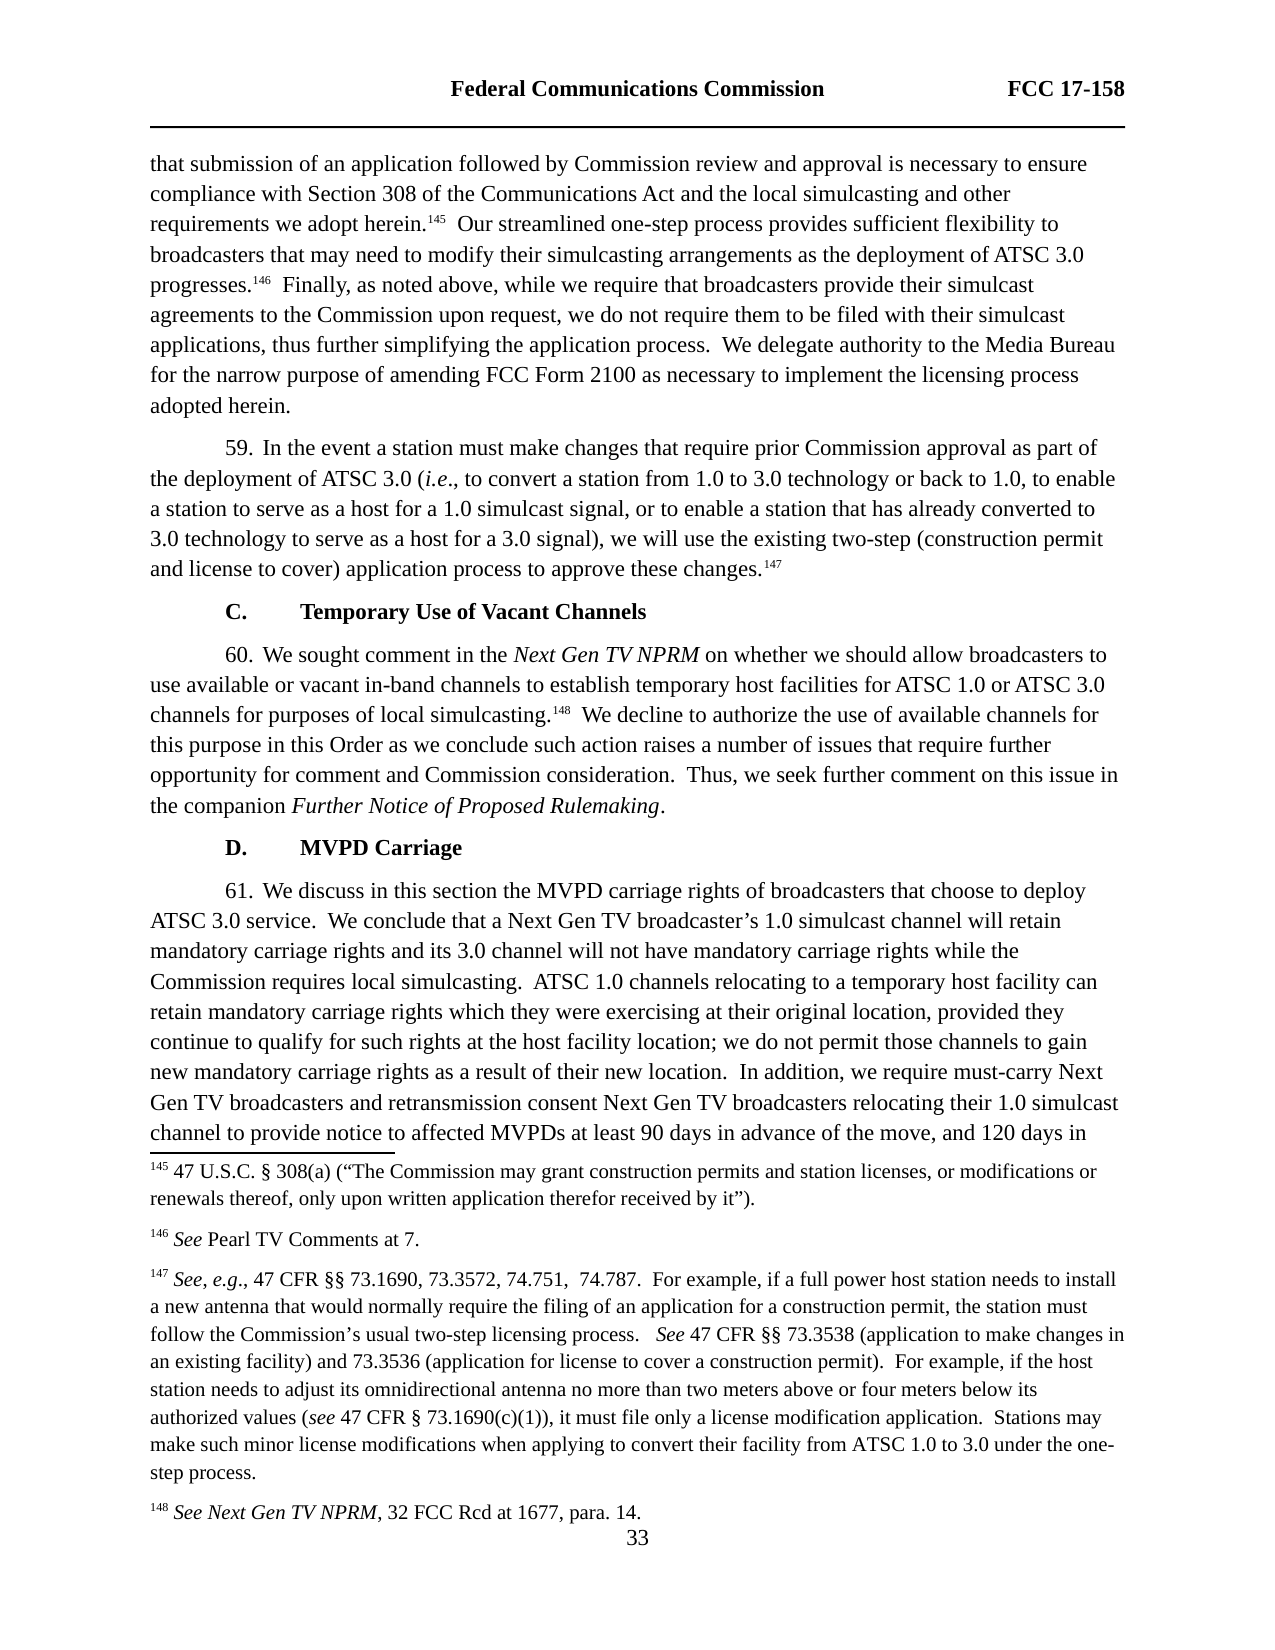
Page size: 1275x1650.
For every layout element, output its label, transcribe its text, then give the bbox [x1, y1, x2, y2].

subtitle MVPD Carriage [225, 834, 1125, 861]
text We sought comment in the Next Gen TV NPRM on whether we should allow broadcasters to use available or vacant in-band channels to establish temporary host facilities for ATSC 1.0 or ATSC 3.0 channels for purposes of local simulcasting. We decline to authorize the use of available channels for this purpose in this Order as we conclude such action raises a number of issues that require further opportunity for comment and Commission consideration. Thus, we seek further comment on this issue in the companion Further Notice of Proposed Rulemaking. [150, 641, 1125, 818]
text In the event a station must make changes that require prior Commission approval as part of the deployment of ATSC 3.0 (i.e., to convert a station from 1.0 to 3.0 technology or back to 1.0, to enable a station to serve as a host for a 1.0 simulcast signal, or to enable a station that has already converted to 3.0 technology to serve as a host for a 3.0 signal), we will use the existing two-step (construction permit and license to cover) application process to approve these changes. [150, 434, 1125, 582]
text This one-step process is only slightly more burdensome for broadcasters than the simple notification procedure, with no Commission approval required, supported by several broadcast commenters. These commenters advocate that broadcasters simply notify the Commission of the station’s simulcasting plans, either via a letter or on a form provided by the Commission. We believe that submission of an application followed by Commission review and approval is necessary to ensure compliance with Section 308 of the Communications Act and the local simulcasting and other requirements we adopt herein. Our streamlined one-step process provides sufficient flexibility to broadcasters that may need to modify their simulcasting arrangements as the deployment of ATSC 3.0 progresses. Finally, as noted above, while we require that broadcasters provide their simulcast agreements to the Commission upon request, we do not require them to be filed with their simulcast applications, thus further simplifying the application process. We delegate authority to the Media Bureau for the narrow purpose of amending FCC Form 2100 as necessary to implement the licensing process adopted herein. [150, 150, 1125, 418]
subtitle Temporary Use of Vacant Channels [225, 598, 1125, 624]
text We discuss in this section the MVPD carriage rights of broadcasters that choose to deploy ATSC 3.0 service. We conclude that a Next Gen TV broadcaster’s 1.0 simulcast channel will retain mandatory carriage rights and its 3.0 channel will not have mandatory carriage rights while the Commission requires local simulcasting. ATSC 1.0 channels relocating to a temporary host facility can retain mandatory carriage rights which they were exercising at their original location, provided they continue to qualify for such rights at the host facility location; we do not permit those channels to gain new mandatory carriage rights as a result of their new location. In addition, we require must-carry Next Gen TV broadcasters and retransmission consent Next Gen TV broadcasters relocating their 1.0 simulcast channel to provide notice to affected MVPDs at least 90 days in advance of the move, and 120 days in advance if the move occurs during the incentive auction repacking period. We decline to adopt any additional rules regarding the carriage of ATSC 3.0 pursuant to retransmission consent. Such carriage will be voluntary, and we find that voluntary carriage issues are best left to marketplace negotiations between broadcasters and MVPDs. Finally, in the accompanying Further Notice of Proposed Rulemaking, we tentatively conclude that local simulcasting should not change the significantly viewed status of a Next Gen TV station. [150, 877, 1125, 1145]
